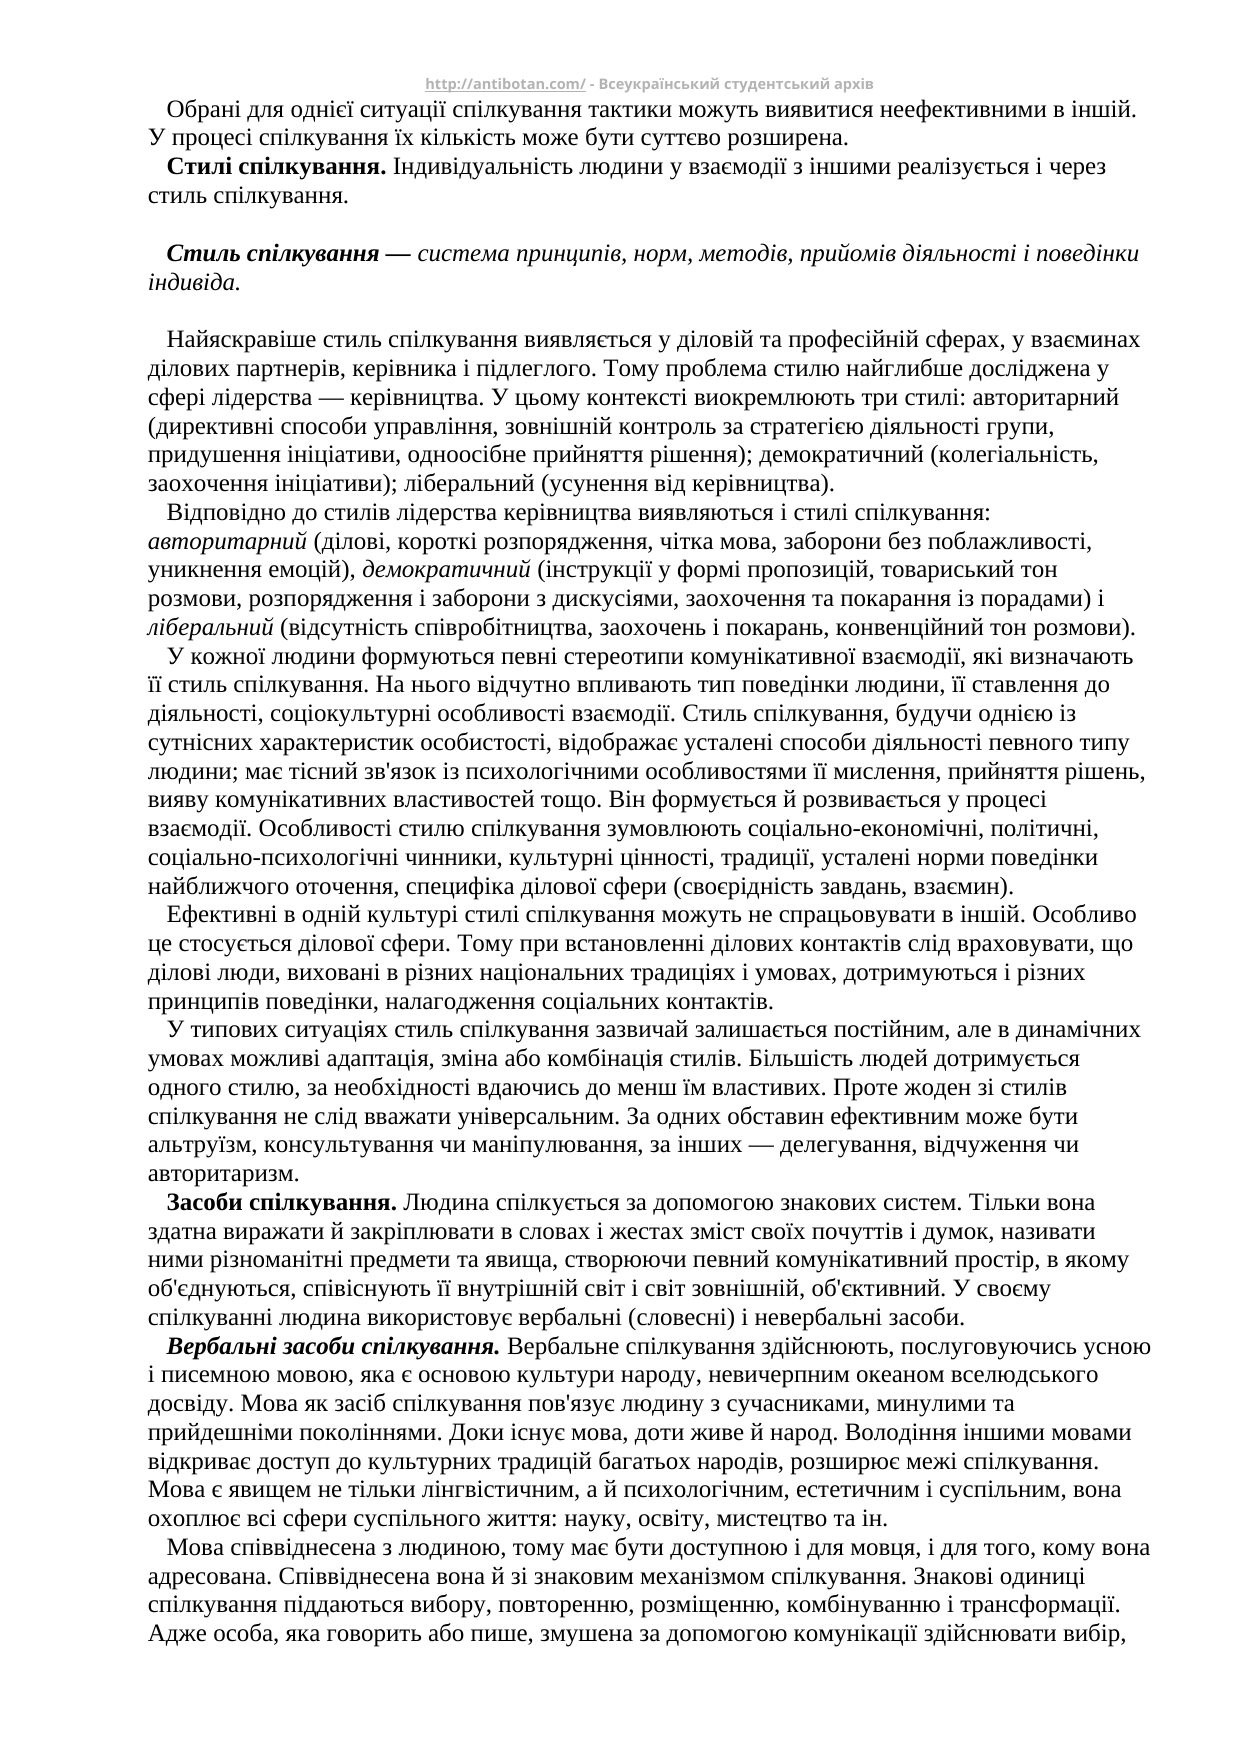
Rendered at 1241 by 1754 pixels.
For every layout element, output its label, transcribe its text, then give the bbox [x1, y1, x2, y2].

text Обрані для однієї ситуації спілкування тактики можуть виявитися неефективними в іншій. У процесі спілкування їх кількість може бути суттєво розширена. Стилі спілкування. Індивідуальність людини у взаємодії з іншими реалізується і через стиль спілкування. [148, 94, 1152, 209]
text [148, 324, 1152, 1647]
text Стиль спілкування — система принципів, норм, методів, прийомів діяльності і поведінки індивіда. [148, 238, 1152, 295]
